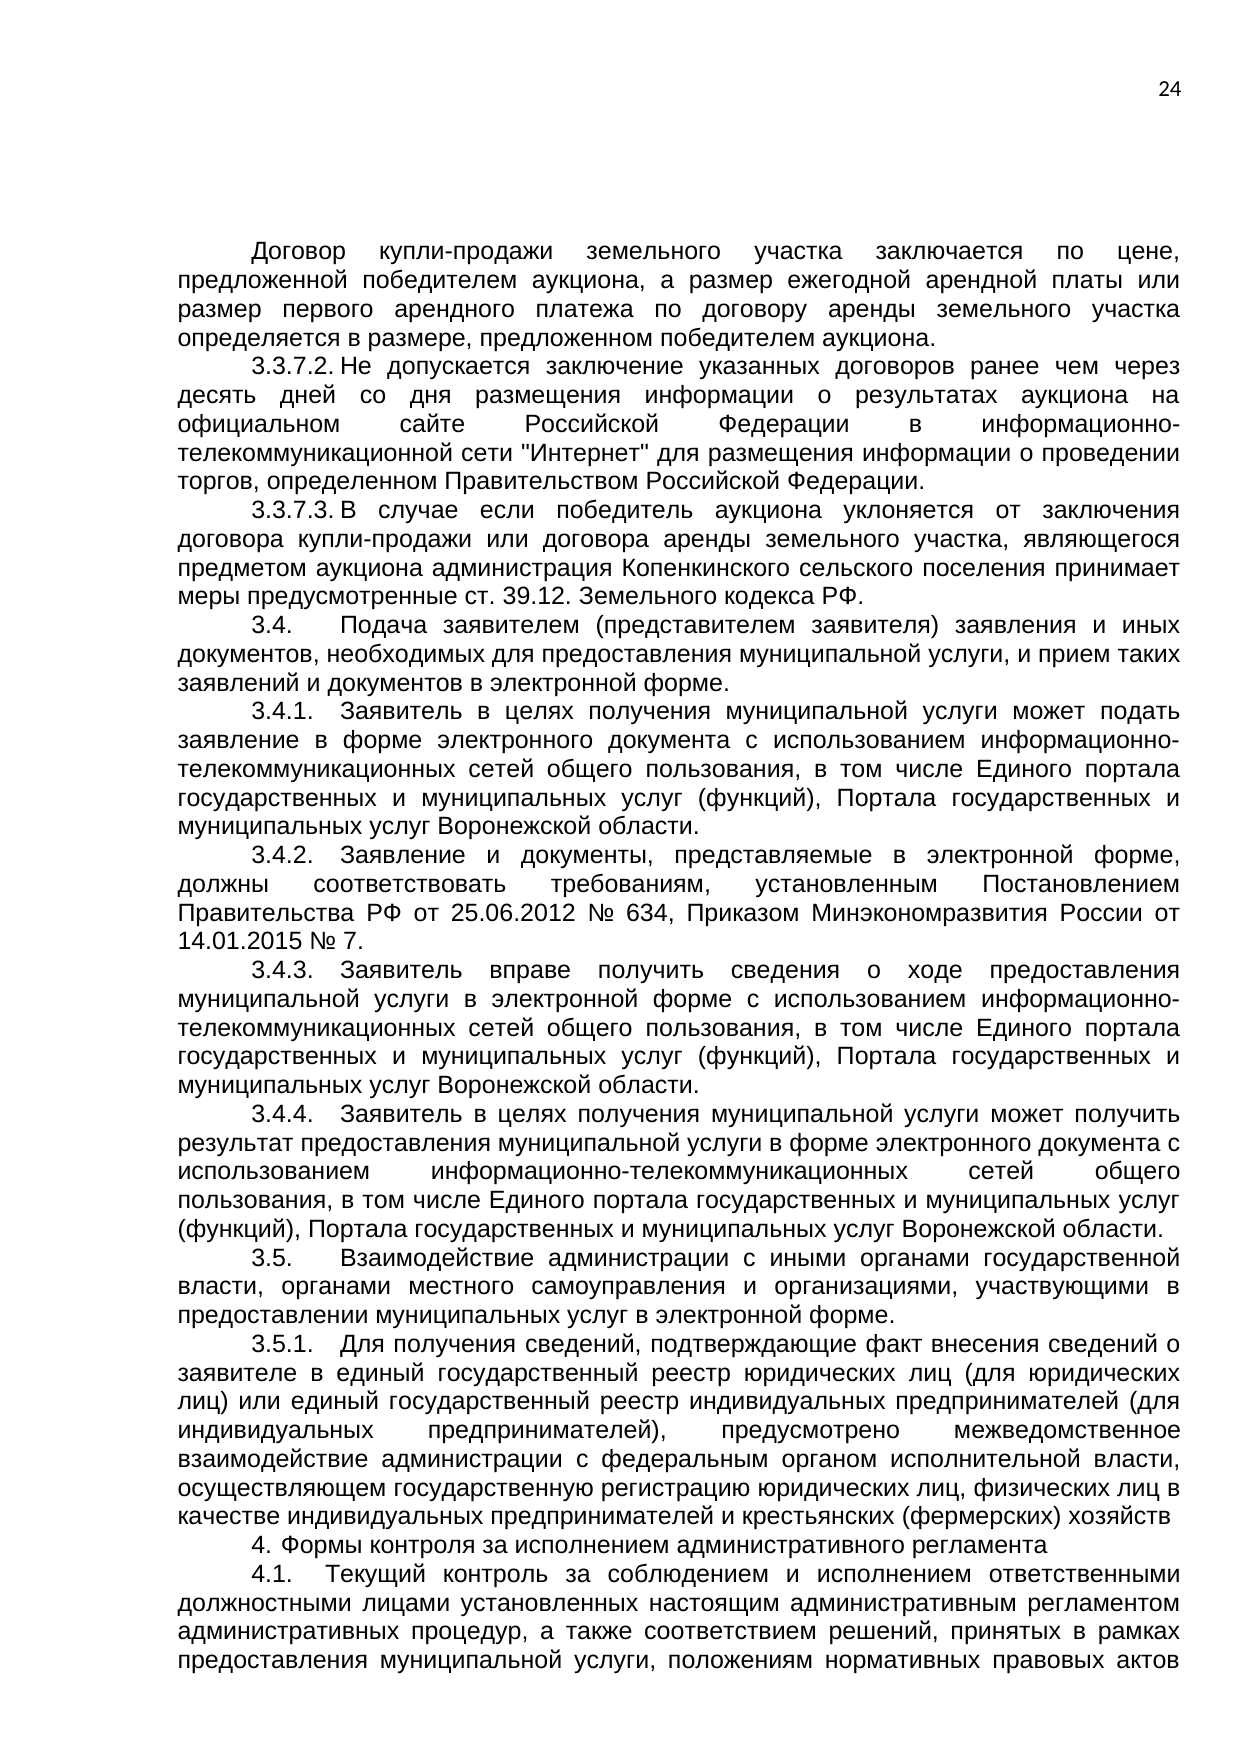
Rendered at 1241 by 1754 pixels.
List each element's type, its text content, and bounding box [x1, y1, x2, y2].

list Для получения сведений, подтверждающие факт внесения сведений о заявителе в единый государственный реестр юридических лиц (для юридических лиц) или единый государственный реестр индивидуальных предпринимателей (для индивидуальных предпринимателей), предусмотрено межведомственное взаимодействие администрации с федеральным органом исполнительной власти, осуществляющем государственную регистрацию юридических лиц, физических лиц в качестве индивидуальных предпринимателей и крестьянских (фермерских) хозяйств [177, 1329, 1181, 1530]
list Подача заявителем (представителем заявителя) заявления и иных документов, необходимых для предоставления муниципальной услуги, и прием таких заявлений и документов в электронной форме. [177, 610, 1181, 696]
list Формы контроля за исполнением административного регламента [177, 1530, 1181, 1559]
list Взаимодействие администрации с иными органами государственной власти, органами местного самоуправления и организациями, участвующими в предоставлении муниципальных услуг в электронной форме. [177, 1242, 1181, 1329]
list Заявитель в целях получения муниципальной услуги может подать заявление в форме электронного документа с использованием информационно-телекоммуникационных сетей общего пользования, в том числе Единого портала государственных и муниципальных услуг (функций), Портала государственных и муниципальных услуг Воронежской области. [177, 696, 1181, 840]
list Заявление и документы, представляемые в электронной форме, должны соответствовать требованиям, установленным Постановлением Правительства РФ от 25.06.2012 № 634, Приказом Минэкономразвития России от 14.01.2015 № 7. [177, 840, 1181, 955]
list Не допускается заключение указанных договоров ранее чем через десять дней со дня размещения информации о результатах аукциона на официальном сайте Российской Федерации в информационно-телекоммуникационной сети "Интернет" для размещения информации о проведении торгов, определенном Правительством Российской Федерации. [177, 351, 1181, 495]
list Договор купли-продажи земельного участка заключается по цене, предложенной победителем аукциона, а размер ежегодной арендной платы или размер первого арендного платежа по договору аренды земельного участка определяется в размере, предложенном победителем аукциона. [177, 236, 1181, 351]
list Заявитель в целях получения муниципальной услуги может получить результат предоставления муниципальной услуги в форме электронного документа с использованием информационно-телекоммуникационных сетей общего пользования, в том числе Единого портала государственных и муниципальных услуг (функций), Портала государственных и муниципальных услуг Воронежской области. [177, 1099, 1181, 1242]
list В случае если победитель аукциона уклоняется от заключения договора купли-продажи или договора аренды земельного участка, являющегося предметом аукциона администрация Копенкинского сельского поселения принимает меры предусмотренные ст. 39.12. Земельного кодекса РФ. [177, 495, 1181, 610]
list Заявитель вправе получить сведения о ходе предоставления муниципальной услуги в электронной форме с использованием информационно-телекоммуникационных сетей общего пользования, в том числе Единого портала государственных и муниципальных услуг (функций), Портала государственных и муниципальных услуг Воронежской области. [177, 955, 1181, 1099]
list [177, 1559, 1181, 1674]
